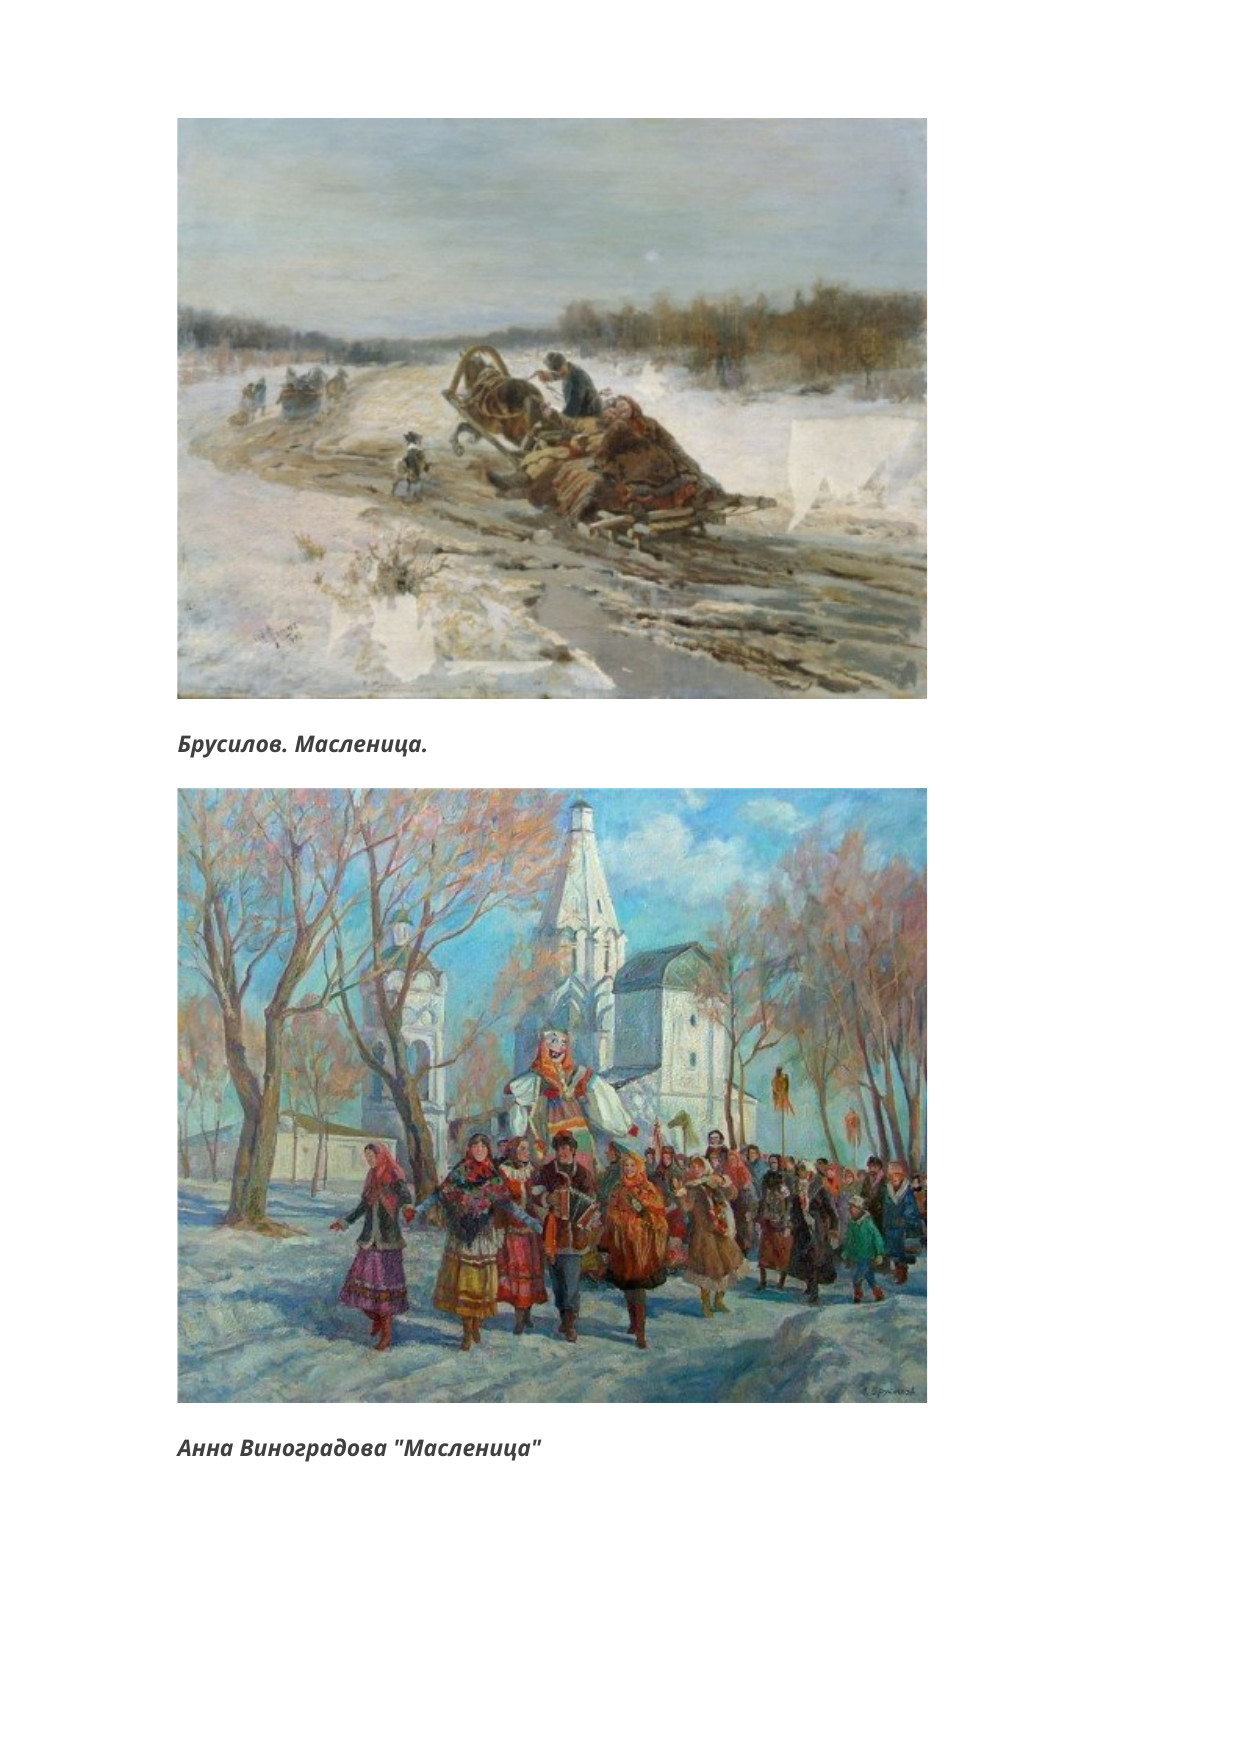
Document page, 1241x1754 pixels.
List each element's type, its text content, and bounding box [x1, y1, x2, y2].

picture [177, 788, 928, 1403]
text Брусилов. Масленица. [177, 728, 1152, 759]
picture [177, 118, 928, 699]
text Анна Виноградова "Масленица" [177, 1432, 1152, 1463]
